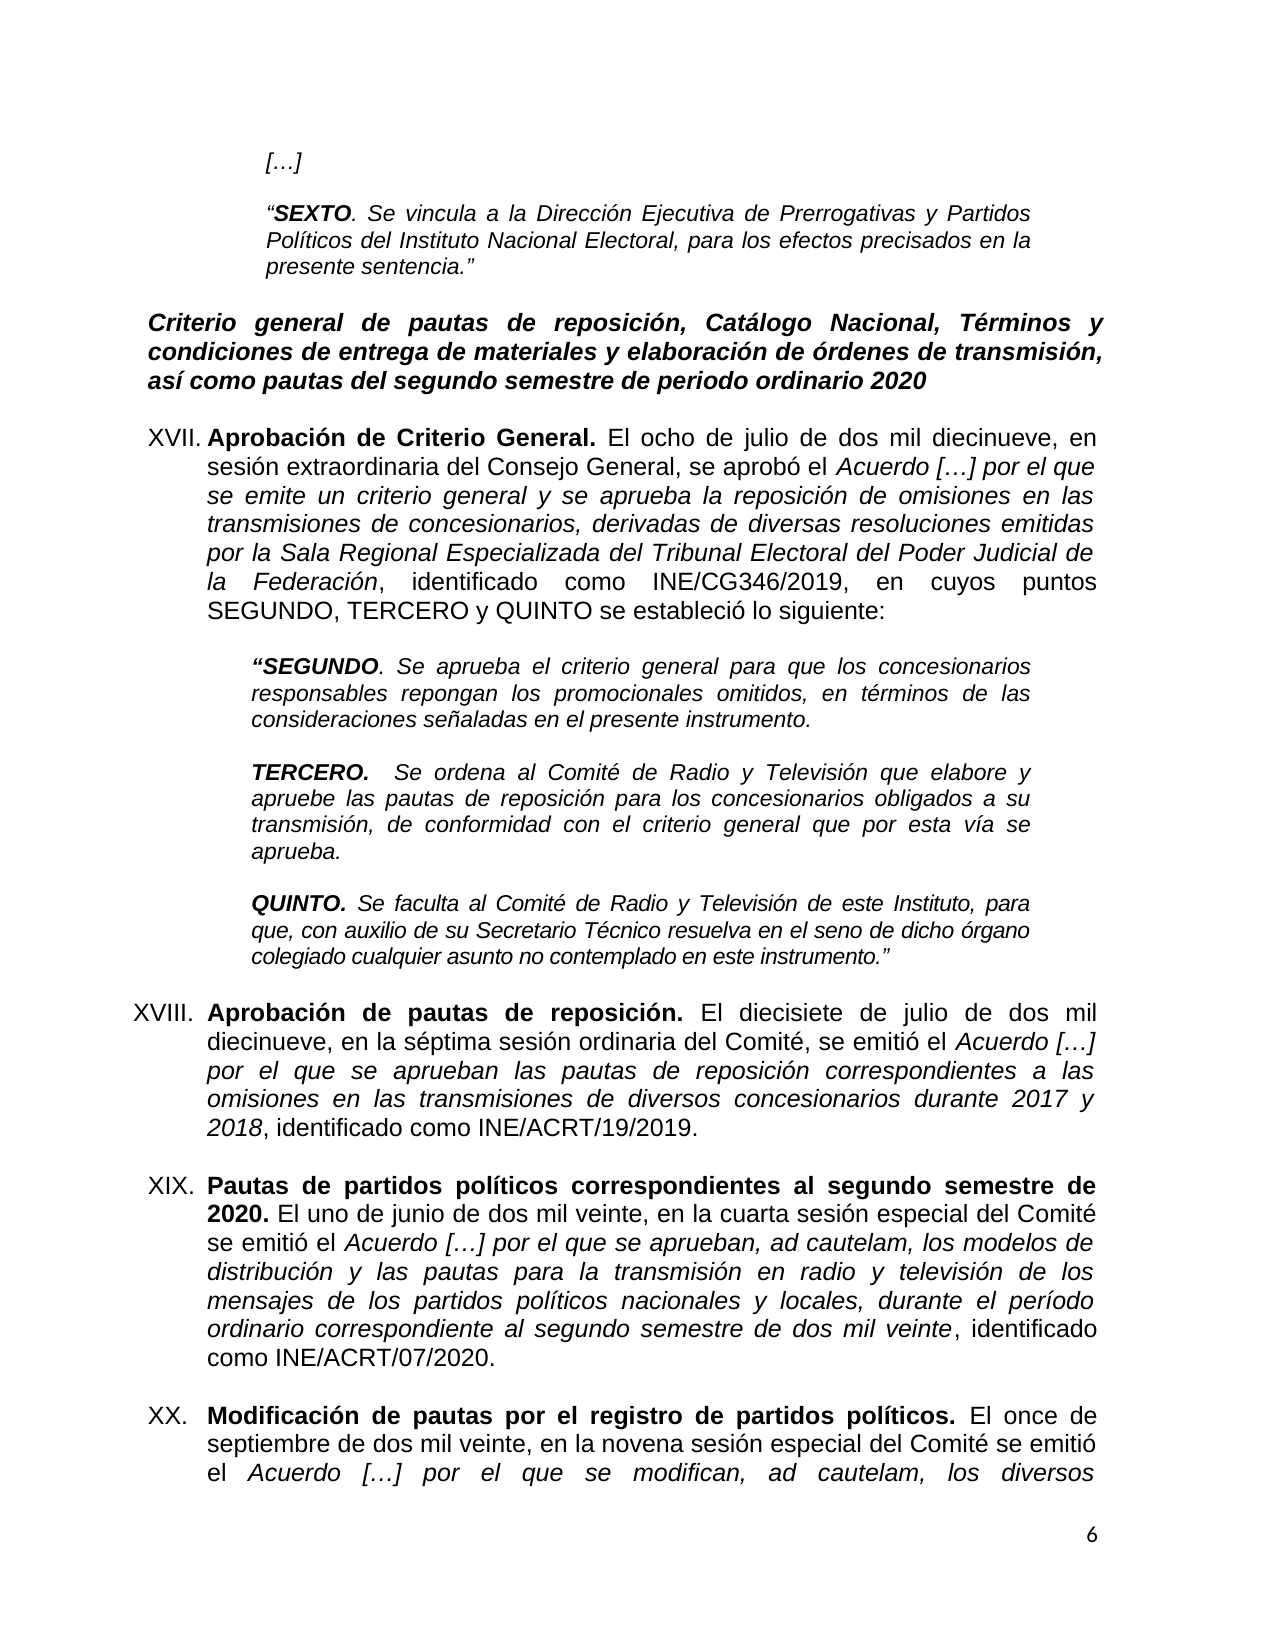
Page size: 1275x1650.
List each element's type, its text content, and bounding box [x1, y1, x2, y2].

text QUINTO. Se faculta al Comité de Radio y Televisión de este Instituto, para que, con auxilio de su Secretario Técnico resuelva en el seno de dicho órgano colegiado cualquier asunto no contemplado en este instrumento.” [251, 890, 1034, 969]
text TERCERO. Se ordena al Comité de Radio y Televisión que elabore y apruebe las pautas de reposición para los concesionarios obligados a su transmisión, de conformidad con el criterio general que por esta vía se aprueba. [251, 758, 1034, 864]
text “SEGUNDO. Se aprueba el criterio general para que los concesionarios responsables repongan los promocionales omitidos, en términos de las consideraciones señaladas en el presente instrumento. [251, 653, 1034, 732]
list Aprobación de Criterio General. El ocho de julio de dos mil diecinueve, en sesión extraordinaria del Consejo General, se aprobó el Acuerdo […] por el que se emite un criterio general y se aprueba la reposición de omisiones en las transmisiones de concesionarios, derivadas de diversas resoluciones emitidas por la Sala Regional Especializada del Tribunal Electoral del Poder Judicial de la Federación, identificado como INE/CG346/2019, en cuyos puntos SEGUNDO, TERCERO y QUINTO se estableció lo siguiente: [148, 423, 1098, 624]
list […] [266, 148, 1034, 174]
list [148, 1401, 1098, 1487]
list Aprobación de pautas de reposición. El diecisiete de julio de dos mil diecinueve, en la séptima sesión ordinaria del Comité, se emitió el Acuerdo […] por el que se aprueban las pautas de reposición correspondientes a las omisiones en las transmisiones de diversos concesionarios durante 2017 y 2018, identificado como INE/ACRT/19/2019. [133, 998, 1098, 1142]
text Criterio general de pautas de reposición, Catálogo Nacional, Términos y condiciones de entrega de materiales y elaboración de órdenes de transmisión, así como pautas del segundo semestre de periodo ordinario 2020 [148, 308, 1107, 394]
list “SEXTO. Se vincula a la Dirección Ejecutiva de Prerrogativas y Partidos Políticos del Instituto Nacional Electoral, para los efectos precisados en la presente sentencia.” [266, 200, 1034, 279]
list Pautas de partidos políticos correspondientes al segundo semestre de 2020. El uno de junio de dos mil veinte, en la cuarta sesión especial del Comité se emitió el Acuerdo […] por el que se aprueban, ad cautelam, los modelos de distribución y las pautas para la transmisión en radio y televisión de los mensajes de los partidos políticos nacionales y locales, durante el período ordinario correspondiente al segundo semestre de dos mil veinte, identificado como INE/ACRT/07/2020. [148, 1171, 1098, 1372]
